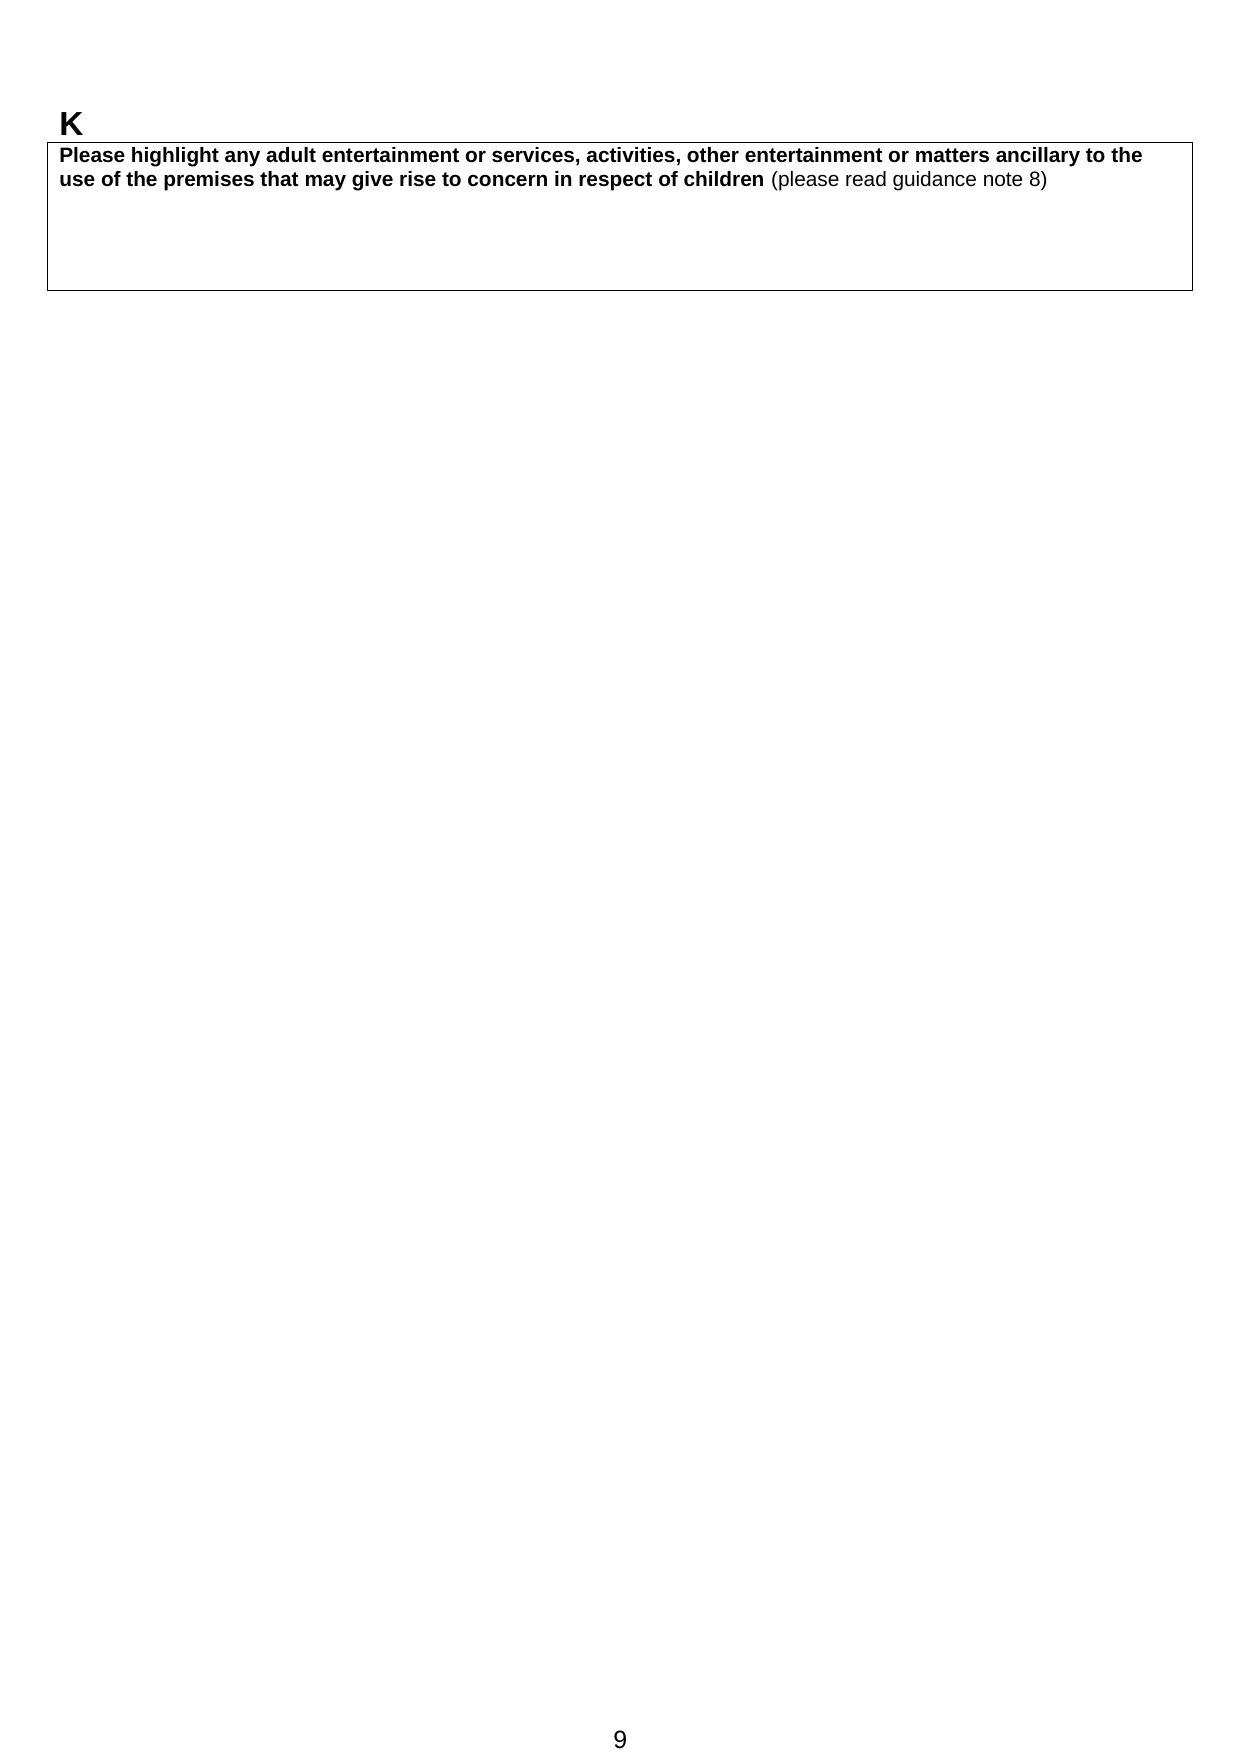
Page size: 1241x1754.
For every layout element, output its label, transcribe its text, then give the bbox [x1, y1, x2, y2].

subtitle K [59, 104, 1181, 142]
table_header Please highlight any adult entertainment or services, activities, other entertainment or matters ancillary to the use of the premises that may give rise to concern in respect of children (please read guidance note 8) [48, 143, 1192, 290]
